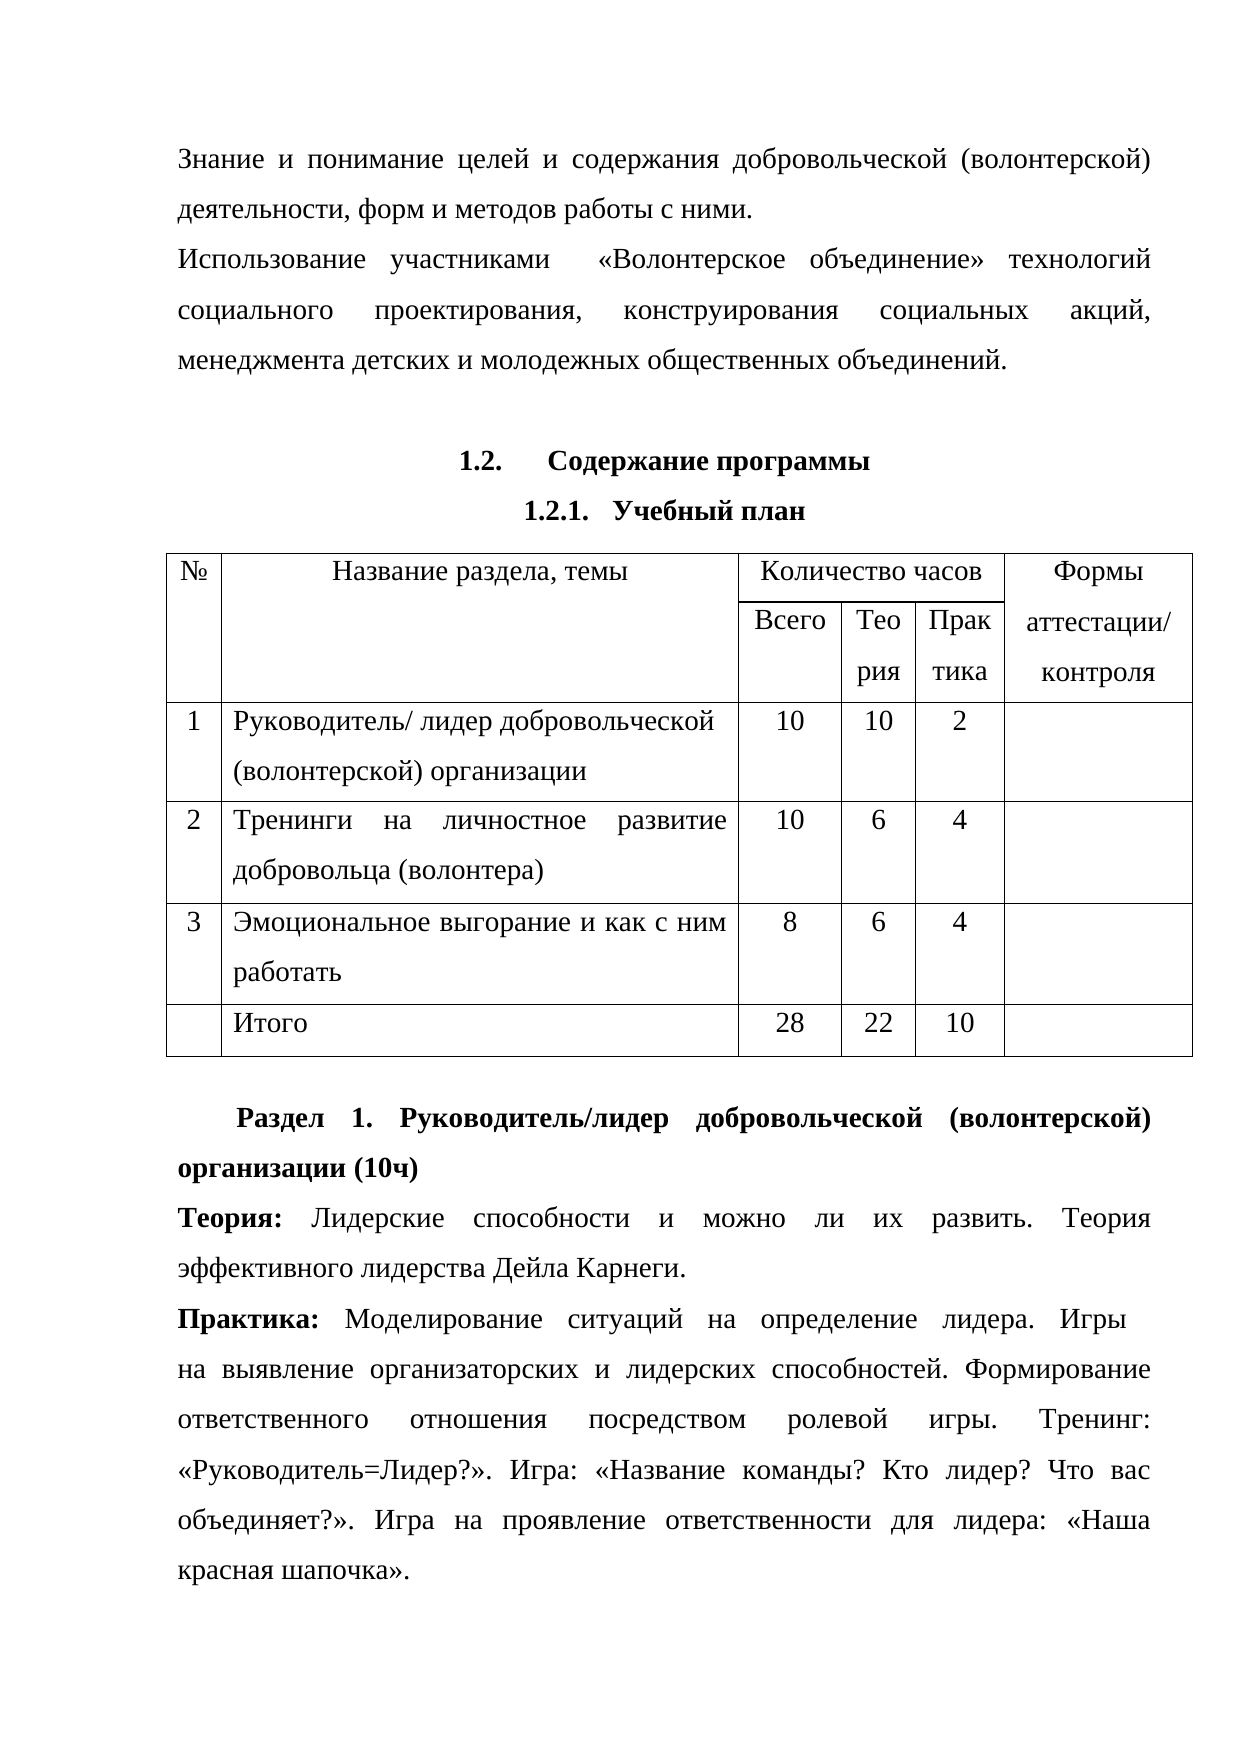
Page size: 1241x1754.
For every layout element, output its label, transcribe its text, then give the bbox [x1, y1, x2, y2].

table_cell Итого [222, 1005, 738, 1056]
table_cell 22 [842, 1005, 915, 1056]
table_cell 10 [842, 703, 915, 801]
table_header Формы аттестации/ контроля [1005, 554, 1192, 702]
table_header Количество часов [739, 554, 1004, 601]
list Учебный план [177, 493, 1152, 527]
table_cell [1005, 802, 1192, 903]
table_cell 4 [916, 904, 1004, 1004]
table_cell [167, 1005, 221, 1056]
table_cell 4 [916, 802, 1004, 903]
table_header Название раздела, темы [222, 554, 738, 702]
table_cell 6 [842, 802, 915, 903]
table_cell Теория [842, 603, 915, 702]
table_cell Всего [739, 603, 841, 702]
text Раздел 1. Руководитель/лидер добровольческой (волонтерской) организации (10ч) [177, 1100, 1152, 1183]
table_cell 6 [842, 904, 915, 1004]
text Практика: Моделирование ситуаций на определение лидера. Игры на выявление организаторских и лидерских способностей. Формирование ответственного отношения посредством ролевой игры. Тренинг: «Руководитель=Лидер?». Игра: «Название команды? Кто лидер? Что вас объединяет?». Игра на проявление ответственности для лидера: «Наша красная шапочка». [177, 1301, 1152, 1586]
table_cell [1005, 1005, 1192, 1056]
table_cell 1 [167, 703, 221, 801]
table_cell 2 [167, 802, 221, 903]
table_cell 3 [167, 904, 221, 1004]
table_cell [1005, 904, 1192, 1004]
table_cell 2 [916, 703, 1004, 801]
table_cell 8 [739, 904, 841, 1004]
table_cell Тренинги на личностное развитие добровольца (волонтера) [222, 802, 738, 903]
table_cell 28 [739, 1005, 841, 1056]
table_cell [1005, 703, 1192, 801]
text Теория: Лидерские способности и можно ли их развить. Теория эффективного лидерства Дейла Карнеги. [177, 1200, 1152, 1284]
table_cell Практика [916, 603, 1004, 702]
table_cell Руководитель/ лидер добровольческой (волонтерской) организации [222, 703, 738, 801]
table_cell Эмоциональное выгорание и как с ним работать [222, 904, 738, 1004]
table_cell 10 [739, 703, 841, 801]
list Знание и понимание целей и содержания добровольческой (волонтерской) деятельности, форм и методов работы с ними. [177, 141, 1152, 225]
table_header № [167, 554, 221, 702]
list Использование участниками «Волонтерское объединение» технологий социального проектирования, конструирования социальных акций, менеджмента детских и молодежных общественных объединений. [177, 242, 1152, 376]
table_cell 10 [916, 1005, 1004, 1056]
list Содержание программы [177, 443, 1152, 476]
table_cell 10 [739, 802, 841, 903]
